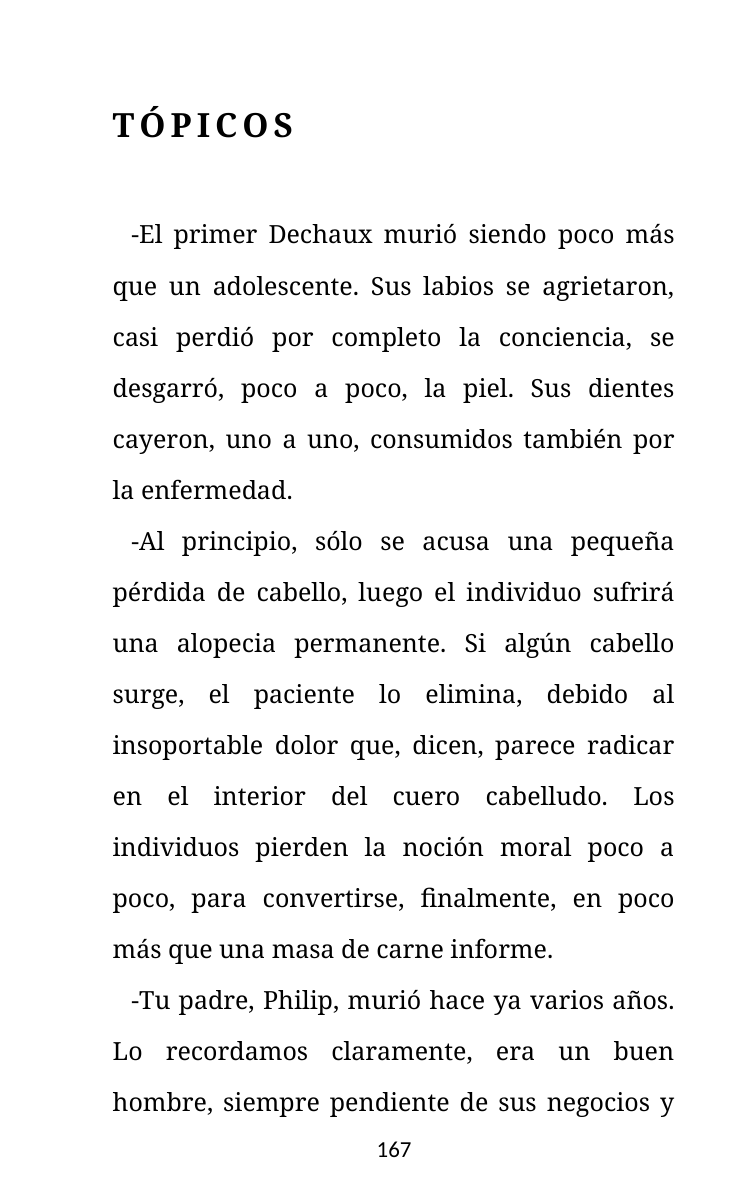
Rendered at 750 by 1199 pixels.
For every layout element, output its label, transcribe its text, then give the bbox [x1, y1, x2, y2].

text -Al principio, sólo se acusa una pequeña pérdida de cabello, luego el individuo sufrirá una alopecia permanente. Si algún cabello surge, el paciente lo elimina, debido al insoportable dolor que, dicen, parece radicar en el interior del cuero cabelludo. Los individuos pierden la noción moral poco a poco, para convertirse, finalmente, en poco más que una masa de carne informe. [112, 523, 675, 966]
subtitle Tópicos [112, 102, 675, 147]
text -El primer Dechaux murió siendo poco más que un adolescente. Sus labios se agrietaron, casi perdió por completo la conciencia, se desgarró, poco a poco, la piel. Sus dientes cayeron, uno a uno, consumidos también por la enfermedad. [112, 217, 675, 506]
